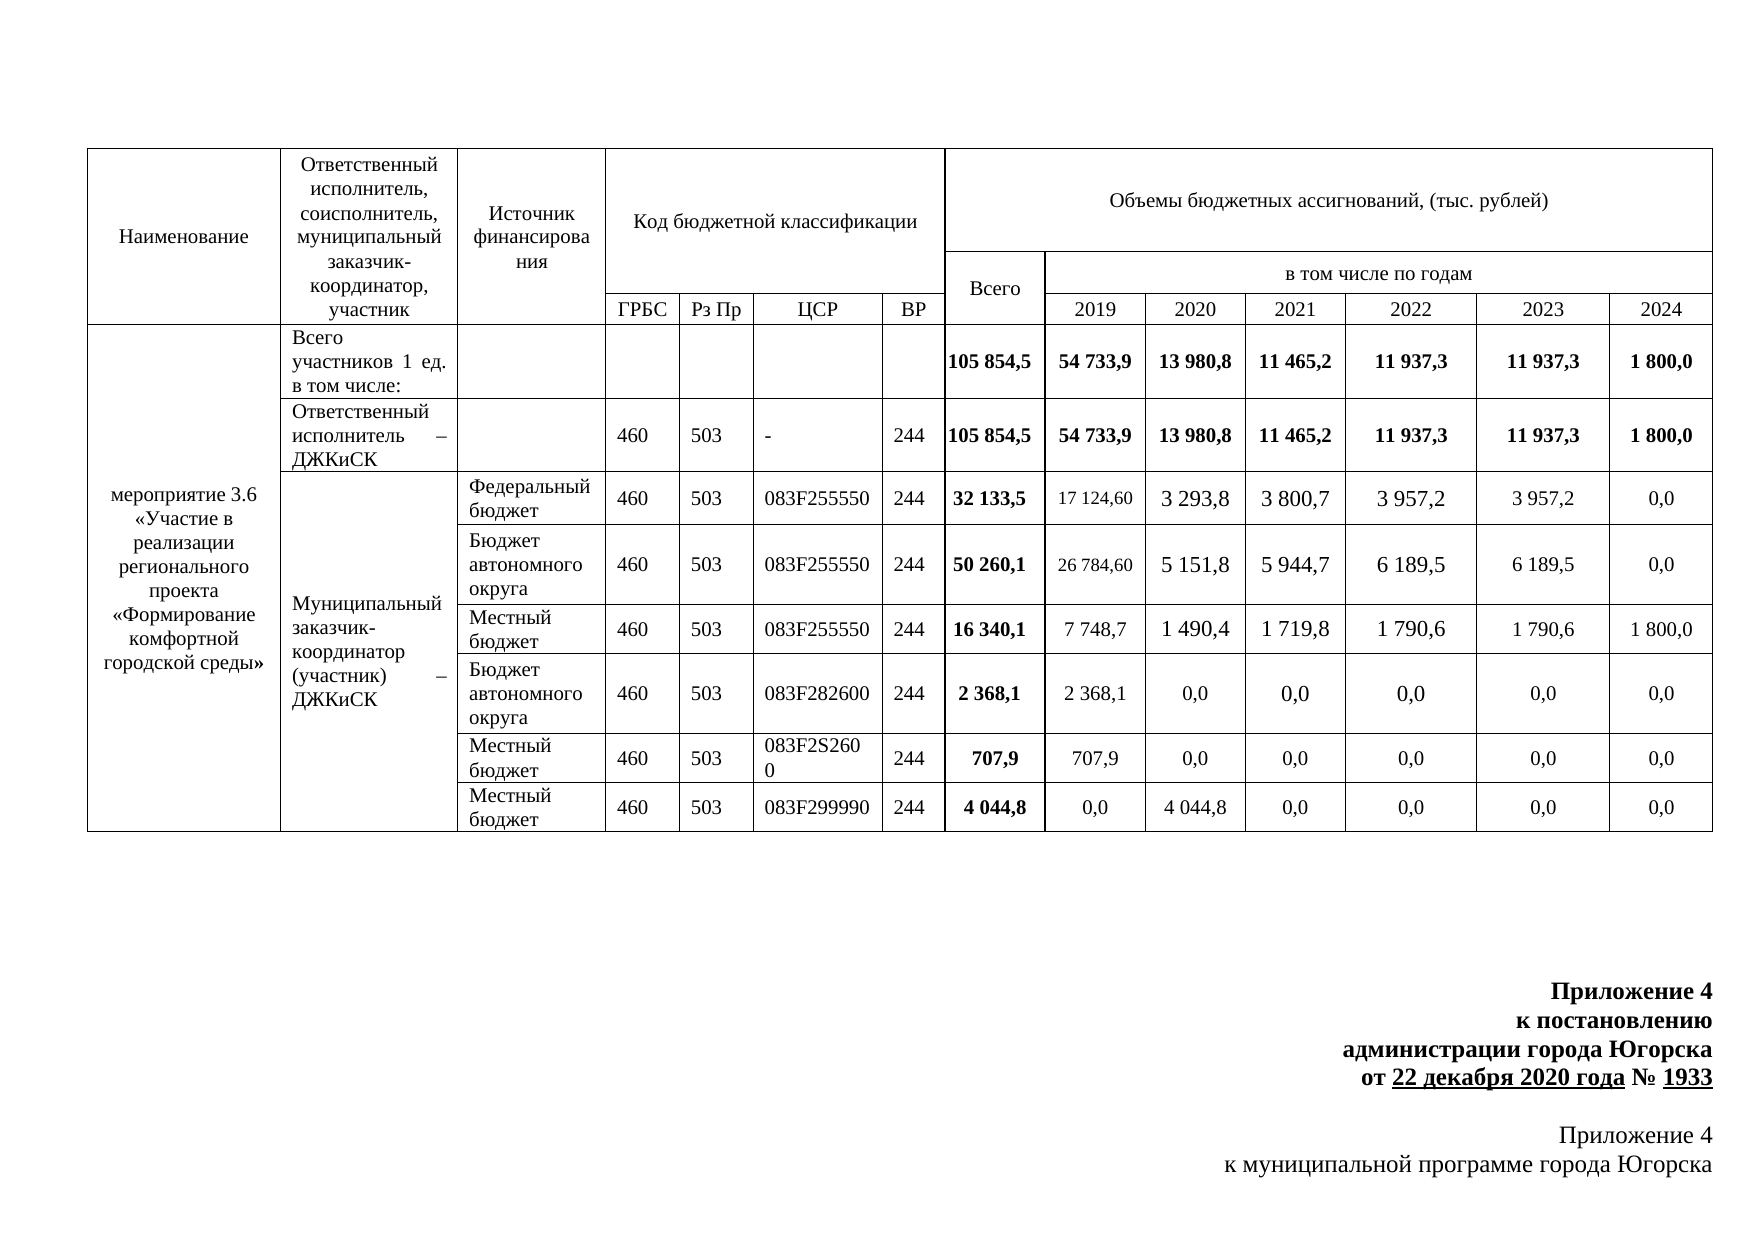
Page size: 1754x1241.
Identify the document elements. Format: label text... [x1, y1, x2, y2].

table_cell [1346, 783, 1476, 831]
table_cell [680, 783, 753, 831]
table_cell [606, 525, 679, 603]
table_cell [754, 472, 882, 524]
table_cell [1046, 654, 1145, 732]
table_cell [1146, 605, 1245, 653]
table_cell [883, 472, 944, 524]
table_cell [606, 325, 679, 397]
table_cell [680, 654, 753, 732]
text Приложение 4 [89, 976, 1713, 1005]
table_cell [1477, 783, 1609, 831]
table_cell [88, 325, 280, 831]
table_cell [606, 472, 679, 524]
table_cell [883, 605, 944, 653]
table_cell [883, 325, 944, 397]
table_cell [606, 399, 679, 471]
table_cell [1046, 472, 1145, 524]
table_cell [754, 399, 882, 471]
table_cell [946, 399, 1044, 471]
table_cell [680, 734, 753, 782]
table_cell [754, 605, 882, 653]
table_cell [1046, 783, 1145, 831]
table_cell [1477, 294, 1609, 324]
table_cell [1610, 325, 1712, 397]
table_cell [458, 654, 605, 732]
text к муниципальной программе города Югорска [89, 1149, 1713, 1177]
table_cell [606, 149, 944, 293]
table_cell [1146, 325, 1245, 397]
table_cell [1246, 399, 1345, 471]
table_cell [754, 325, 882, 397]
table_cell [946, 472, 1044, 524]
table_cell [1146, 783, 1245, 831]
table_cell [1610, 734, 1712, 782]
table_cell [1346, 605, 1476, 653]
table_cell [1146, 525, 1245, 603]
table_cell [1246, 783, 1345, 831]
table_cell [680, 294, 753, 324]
text к постановлению [89, 1005, 1713, 1034]
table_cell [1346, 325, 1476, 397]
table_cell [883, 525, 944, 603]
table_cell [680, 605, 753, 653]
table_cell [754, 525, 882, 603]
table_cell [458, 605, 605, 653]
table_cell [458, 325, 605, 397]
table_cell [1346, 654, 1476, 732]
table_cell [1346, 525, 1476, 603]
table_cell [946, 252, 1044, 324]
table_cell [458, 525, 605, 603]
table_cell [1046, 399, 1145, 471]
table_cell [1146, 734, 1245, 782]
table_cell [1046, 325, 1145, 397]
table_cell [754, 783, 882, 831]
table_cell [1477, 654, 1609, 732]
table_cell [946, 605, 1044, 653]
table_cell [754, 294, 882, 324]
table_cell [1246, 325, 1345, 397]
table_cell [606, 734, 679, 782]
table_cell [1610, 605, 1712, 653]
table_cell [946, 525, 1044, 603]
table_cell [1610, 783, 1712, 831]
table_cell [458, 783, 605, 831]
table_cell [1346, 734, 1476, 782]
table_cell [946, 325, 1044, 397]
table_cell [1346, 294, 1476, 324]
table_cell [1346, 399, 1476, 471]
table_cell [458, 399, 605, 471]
text Приложение 4 [89, 1120, 1713, 1149]
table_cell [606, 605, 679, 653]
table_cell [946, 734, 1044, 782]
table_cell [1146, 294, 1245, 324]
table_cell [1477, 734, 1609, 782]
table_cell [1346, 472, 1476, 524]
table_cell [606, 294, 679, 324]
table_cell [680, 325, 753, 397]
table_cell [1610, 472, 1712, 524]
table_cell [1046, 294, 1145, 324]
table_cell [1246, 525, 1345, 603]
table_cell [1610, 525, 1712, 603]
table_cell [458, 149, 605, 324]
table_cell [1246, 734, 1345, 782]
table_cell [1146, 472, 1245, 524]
text от 22 декабря 2020 года № 1933 [89, 1062, 1713, 1091]
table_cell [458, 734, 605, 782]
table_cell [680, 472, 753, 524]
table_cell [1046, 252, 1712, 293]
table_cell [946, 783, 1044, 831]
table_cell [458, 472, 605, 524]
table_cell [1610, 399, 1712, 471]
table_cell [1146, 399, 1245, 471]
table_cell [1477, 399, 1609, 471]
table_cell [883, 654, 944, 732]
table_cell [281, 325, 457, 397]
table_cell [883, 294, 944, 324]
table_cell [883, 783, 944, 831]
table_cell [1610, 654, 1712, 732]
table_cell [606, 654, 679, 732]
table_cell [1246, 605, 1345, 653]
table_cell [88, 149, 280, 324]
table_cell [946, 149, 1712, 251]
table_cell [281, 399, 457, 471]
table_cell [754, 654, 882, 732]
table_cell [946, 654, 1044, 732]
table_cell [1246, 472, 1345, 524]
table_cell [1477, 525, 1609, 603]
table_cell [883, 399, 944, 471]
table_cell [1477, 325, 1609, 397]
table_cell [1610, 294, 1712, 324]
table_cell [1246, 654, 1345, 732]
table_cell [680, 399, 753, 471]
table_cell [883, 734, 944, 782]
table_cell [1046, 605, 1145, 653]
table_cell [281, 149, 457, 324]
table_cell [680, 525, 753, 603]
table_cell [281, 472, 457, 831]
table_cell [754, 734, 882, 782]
text администрации города Югорска [89, 1034, 1713, 1062]
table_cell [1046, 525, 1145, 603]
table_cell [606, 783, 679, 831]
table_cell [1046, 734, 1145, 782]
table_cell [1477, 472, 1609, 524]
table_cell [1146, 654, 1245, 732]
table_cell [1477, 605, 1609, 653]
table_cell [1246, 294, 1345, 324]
